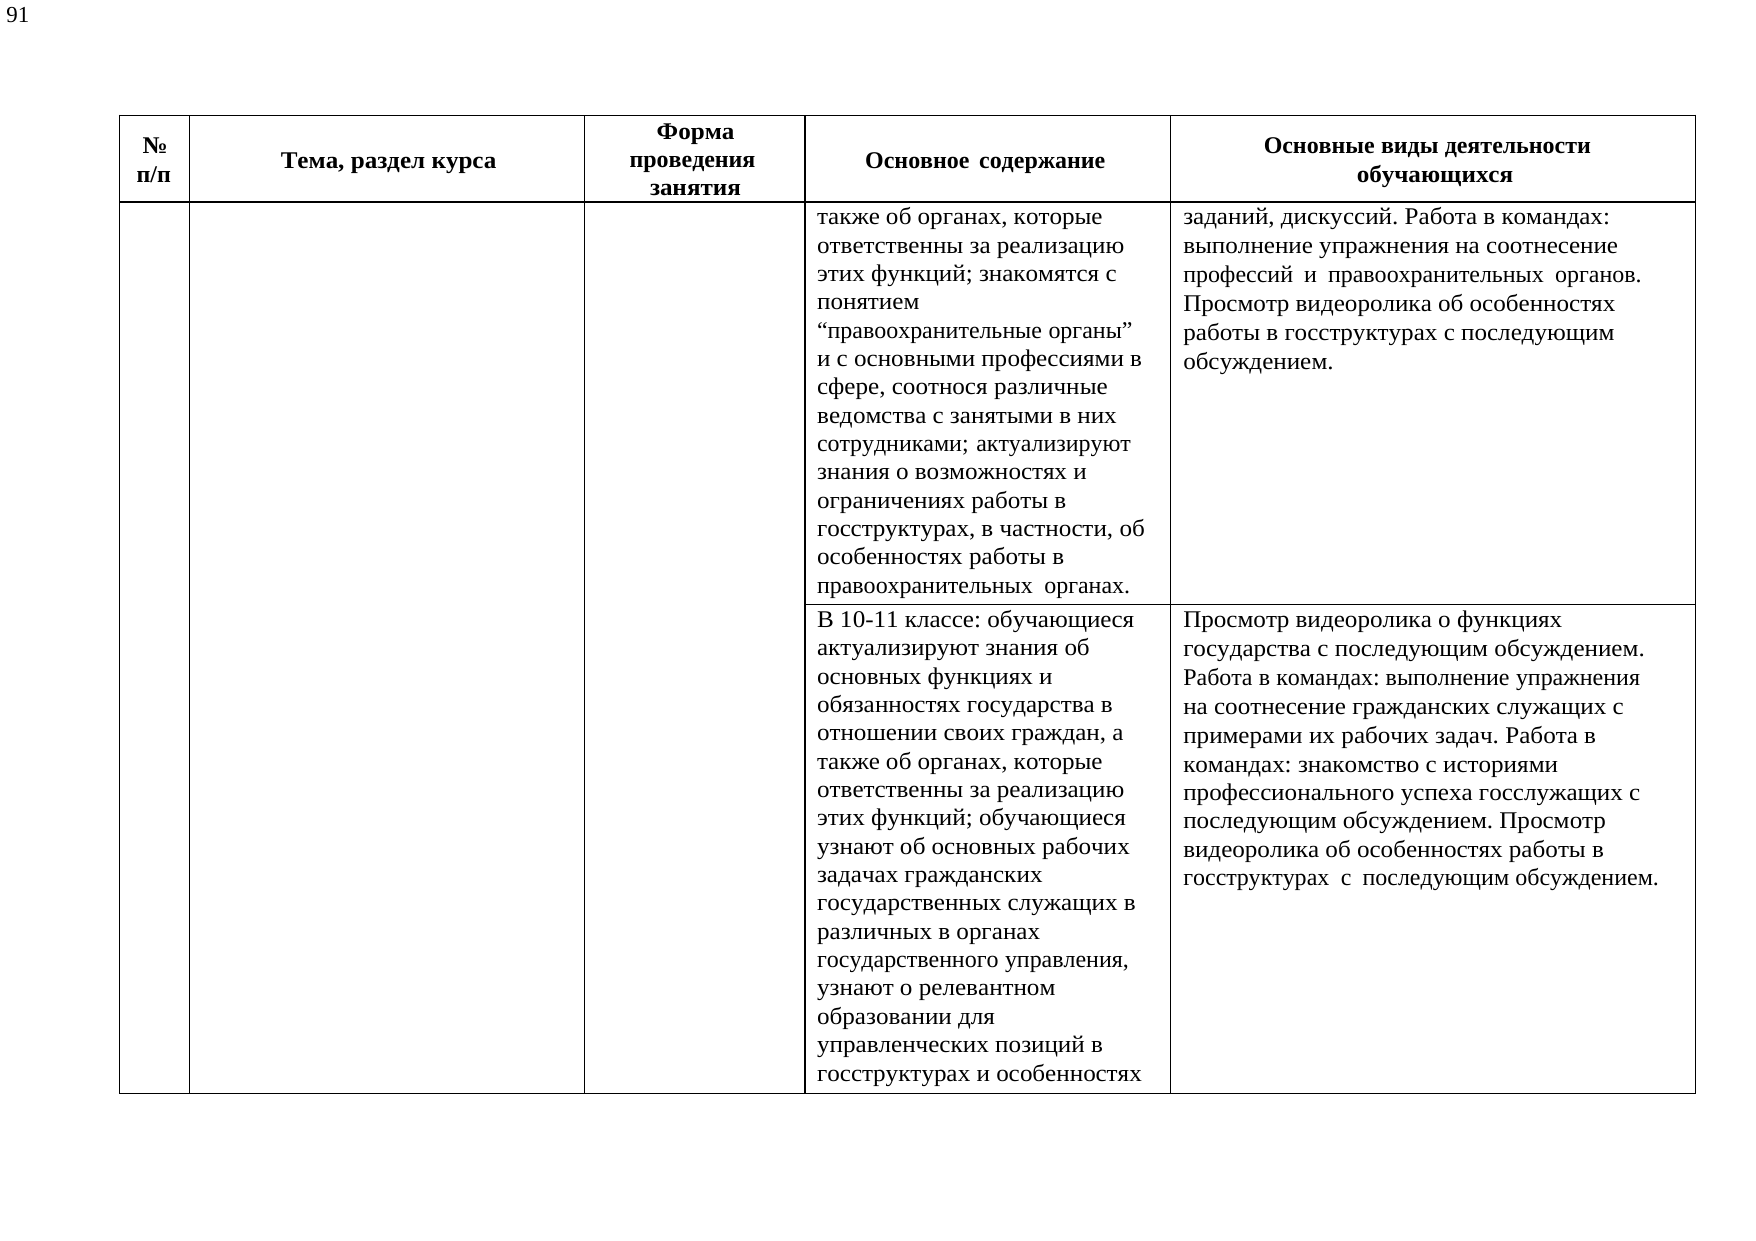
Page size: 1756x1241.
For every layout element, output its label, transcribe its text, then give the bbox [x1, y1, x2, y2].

table_cell Просмотр видеоролика о функциях государства с последующим обсуждением. Работа в командах: выполнение упражнения на соотнесение гражданских служащих с примерами их рабочих задач. Работа в командах: знакомство с историями профессионального успеха госслужащих с последующим обсуждением. Просмотр видеоролика об особенностях работы в госструктурах с последующим обсуждением. [1171, 605, 1695, 1093]
table_header № п/п [120, 116, 189, 201]
table_cell также об органах, которые ответственны за реализацию этих функций; знакомятся с понятием “правоохранительные органы” и с основными профессиями в сфере, соотнося различные ведомства с занятыми в них сотрудниками; актуализируют знания о возможностях и ограничениях работы в госструктурах, в частности, об особенностях работы в правоохранительных органах. [806, 203, 1170, 604]
table_cell [585, 203, 804, 1093]
table_header Основные виды деятельности обучающихся [1171, 116, 1695, 201]
table_header Форма проведения занятия [585, 116, 804, 201]
table_cell [190, 203, 584, 1093]
table_cell [120, 203, 189, 1093]
table_cell заданий, дискуссий. Работа в командах: выполнение упражнения на соотнесение профессий и правоохранительных органов. Просмотр видеоролика об особенностях работы в госструктурах с последующим обсуждением. [1171, 203, 1695, 604]
table_header Тема, раздел курса [190, 116, 584, 201]
table_header Основное содержание [806, 116, 1170, 201]
table_cell В 10-11 классе: обучающиеся актуализируют знания об основных функциях и обязанностях государства в отношении своих граждан, а также об органах, которые ответственны за реализацию этих функций; обучающиеся узнают об основных рабочих задачах гражданских государственных служащих в различных в органах государственного управления, узнают о релевантном образовании для управленческих позиций в госструктурах и особенностях [806, 605, 1170, 1093]
